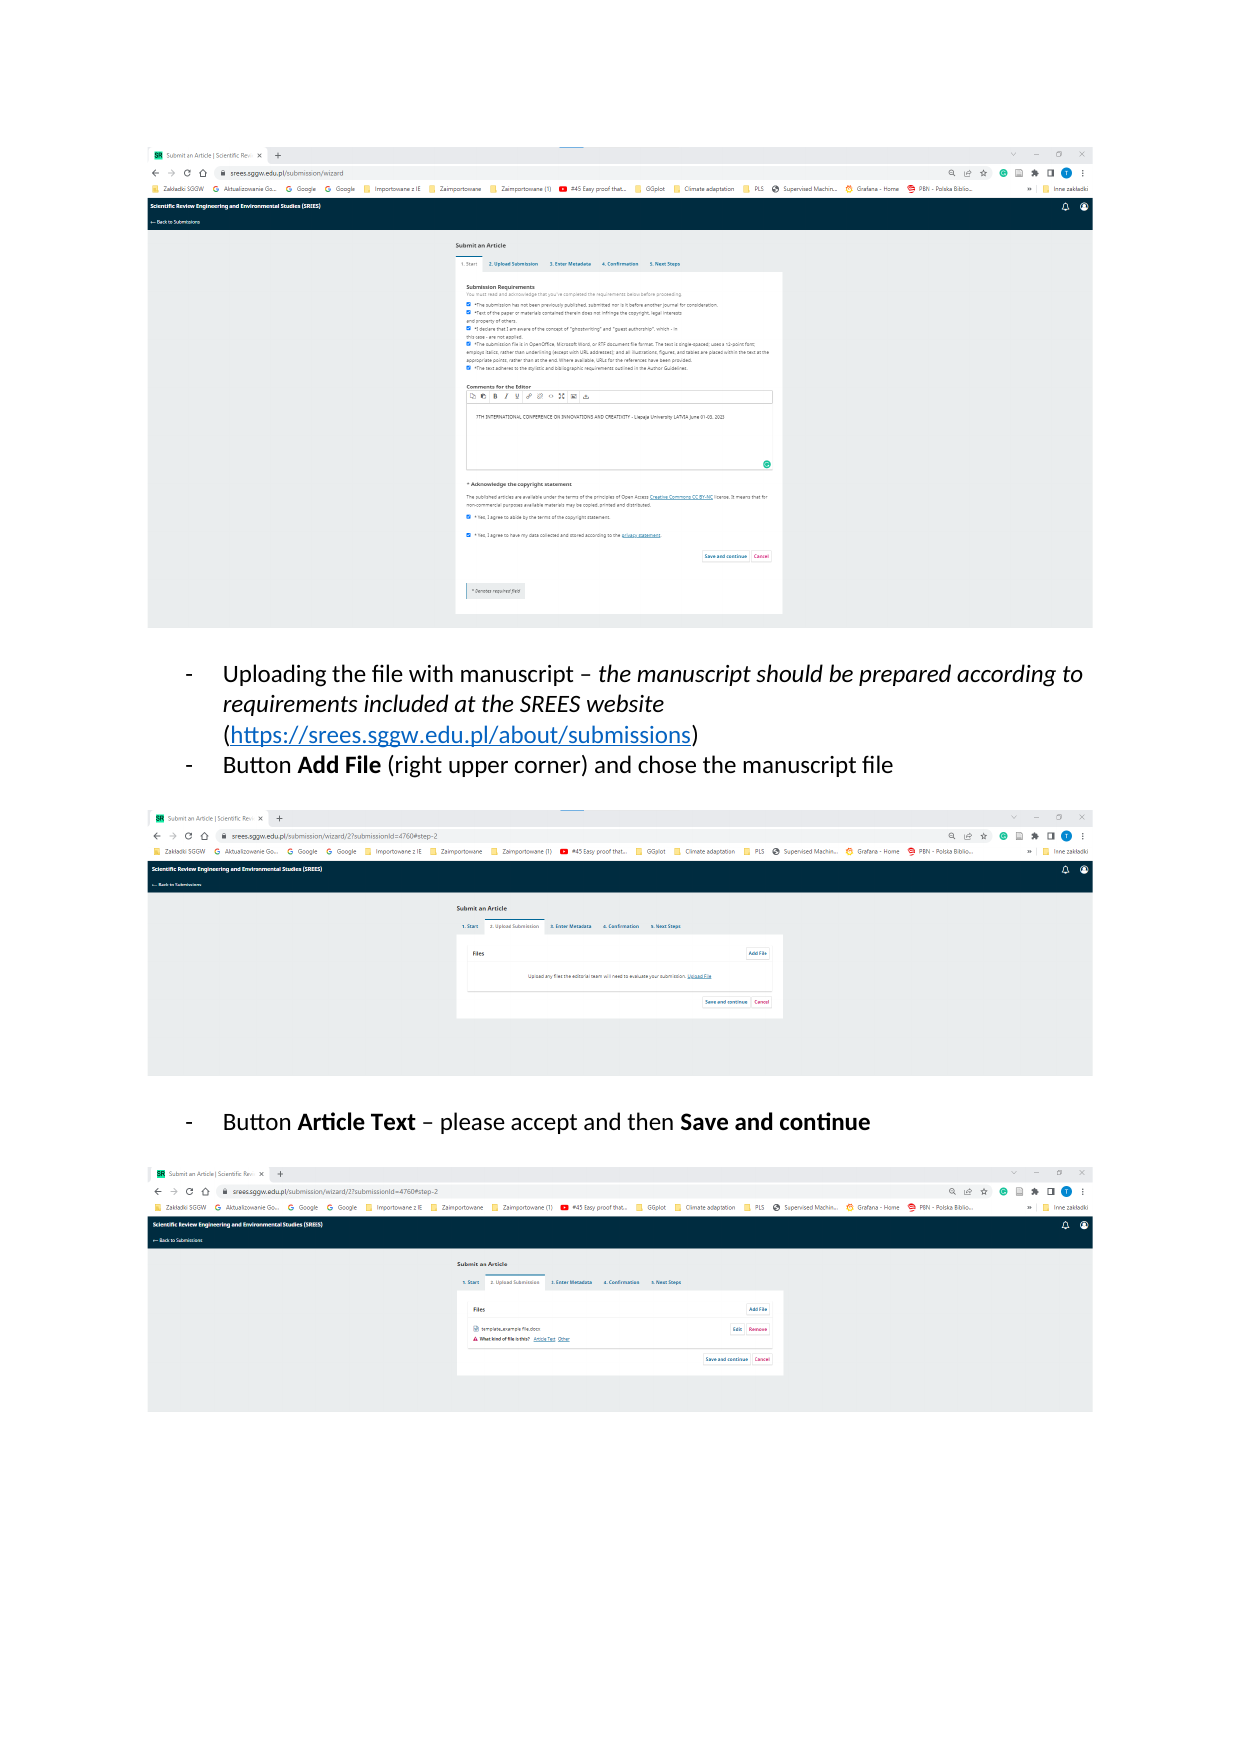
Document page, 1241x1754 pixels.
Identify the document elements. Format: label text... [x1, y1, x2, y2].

picture [1081, 1222, 1088, 1229]
picture [205, 1223, 229, 1227]
picture [211, 205, 227, 209]
picture [147, 231, 1093, 628]
picture [147, 810, 1093, 860]
picture [147, 1167, 1093, 1216]
list Uploading the file with manuscript – the manuscript should be prepared according to requirements included at the SREES website (https://srees.sggw.edu.pl/about/submissions) [185, 658, 1093, 749]
picture [147, 147, 1093, 197]
picture [1081, 866, 1087, 873]
picture [147, 893, 1093, 1076]
list Button Add File (right upper corner) and chose the manuscript file [185, 749, 1093, 780]
list Button Article Text – please accept and then Save and continue [185, 1106, 1093, 1137]
picture [147, 1249, 1093, 1412]
picture [204, 868, 228, 872]
picture [1081, 203, 1087, 210]
picture [197, 205, 208, 209]
